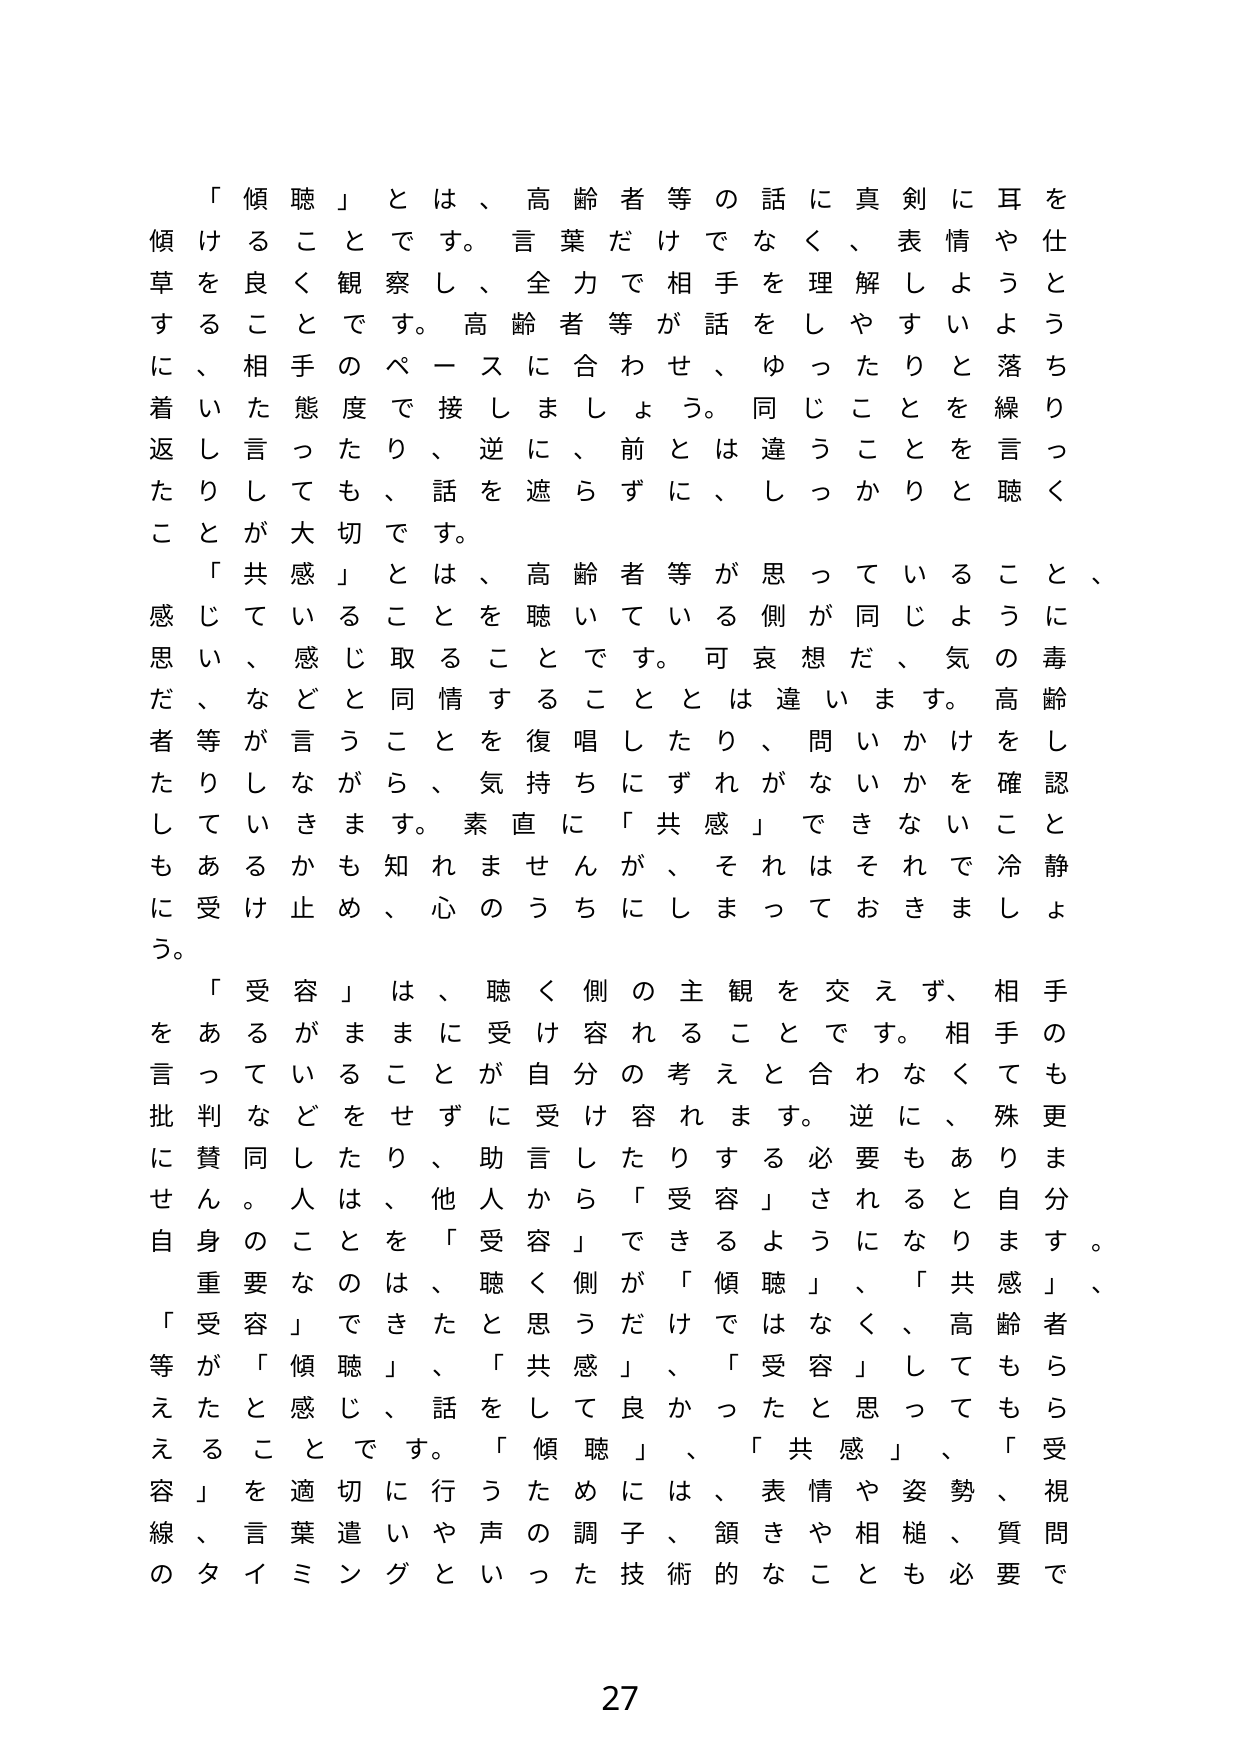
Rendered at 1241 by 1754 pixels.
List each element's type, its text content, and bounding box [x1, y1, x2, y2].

text 「共感」とは、高齢者等が思っていること、感じていることを聴いている側が同じように思い、感じ取ることです。可哀想だ、気の毒だ、などと同情することとは違います。高齢者等が言うことを復唱したり、問いかけをしたりしながら、気持ちにずれがないかを確認していきます。素直に「共感」できないこともあるかも知れませんが、それはそれで冷静に受け止め、心のうちにしまっておきましょう。 [149, 552, 1091, 969]
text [149, 1261, 1091, 1594]
text 「受容」は、聴く側の主観を交えず、相手をあるがままに受け容れることです。相手の言っていることが自分の考えと合わなくても、批判などをせずに受け容れます。逆に、殊更に賛同したり、助言したりする必要もありません。人は、他人から「受容」されると自分自身のことを「受容」できるようになります。 [149, 969, 1091, 1261]
text 「傾聴」とは、高齢者等の話に真剣に耳を傾けることです。言葉だけでなく、表情や仕草を良く観察し、全力で相手を理解しようとすることです。高齢者等が話をしやすいように、相手のペースに合わせ、ゆったりと落ち着いた態度で接しましょう。同じことを繰り返し言ったり、逆に、前とは違うことを言ったりしても、話を遮らずに、しっかりと聴くことが大切です。 [149, 177, 1091, 552]
